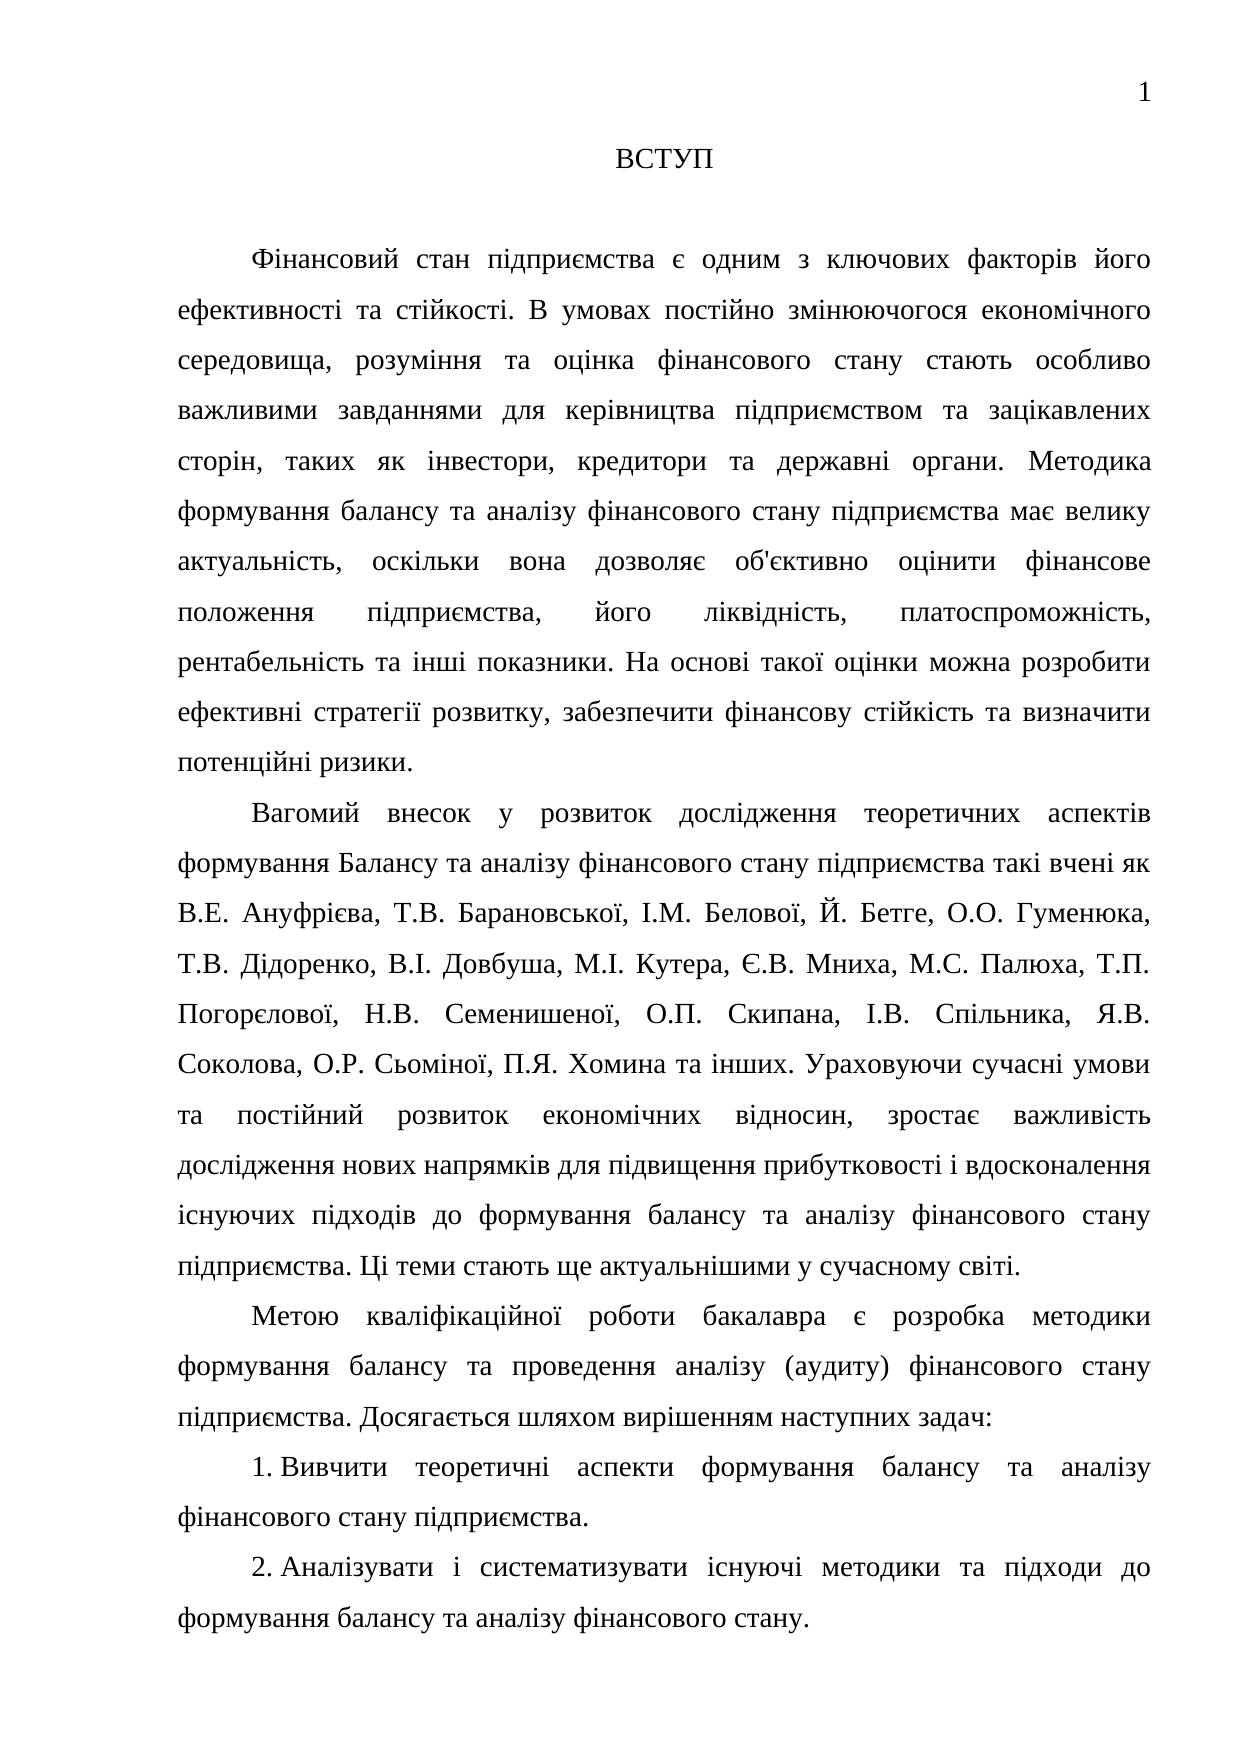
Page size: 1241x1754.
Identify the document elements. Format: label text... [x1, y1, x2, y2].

text Вагомий внесок у розвиток дослідження теоретичних аспектів формування Балансу та аналізу фінансового стану підприємства такі вчені як В.Е. Ануфрієва, Т.В. Барановської, І.М. Белової, Й. Бетге, О.О. Гуменюка, Т.В. Дідоренко, В.І. Довбуша, М.І. Кутера, Є.В. Мниха, М.С. Палюха, Т.П. Погорєлової, Н.В. Семенишеної, О.П. Скипана, І.В. Спільника, Я.В. Соколова, О.Р. Сьоміної, П.Я. Хомина та інших. Ураховуючи сучасні умови та постійний розвиток економічних відносин, зростає важливість дослідження нових напрямків для підвищення прибутковості і вдосконалення існуючих підходів до формування балансу та аналізу фінансового стану підприємства. Ці теми стають ще актуальнішими у сучасному світі. [177, 795, 1152, 1281]
text Фінансовий стан підприємства є одним з ключових факторів його ефективності та стійкості. В умовах постійно змінюючогося економічного середовища, розуміння та оцінка фінансового стану стають особливо важливими завданнями для керівництва підприємством та зацікавлених сторін, таких як інвестори, кредитори та державні органи. Методика формування балансу та аналізу фінансового стану підприємства має велику актуальність, оскільки вона дозволяє об'єктивно оцінити фінансове положення підприємства, його ліквідність, платоспроможність, рентабельність та інші показники. На основі такої оцінки можна розробити ефективні стратегії розвитку, забезпечити фінансову стійкість та визначити потенційні ризики. [177, 241, 1152, 778]
list Вивчити теоретичні аспекти формування балансу та аналізу фінансового стану підприємства. [177, 1449, 1152, 1533]
subtitle ВСТУП [177, 141, 1152, 174]
list Аналізувати і систематизувати існуючі методики та підходи до формування балансу та аналізу фінансового стану. [177, 1549, 1152, 1633]
text Метою кваліфікаційної роботи бакалавра є розробка методики формування балансу та проведення аналізу (аудиту) фінансового стану підприємства. Досягається шляхом вирішенням наступних задач: [177, 1298, 1152, 1432]
